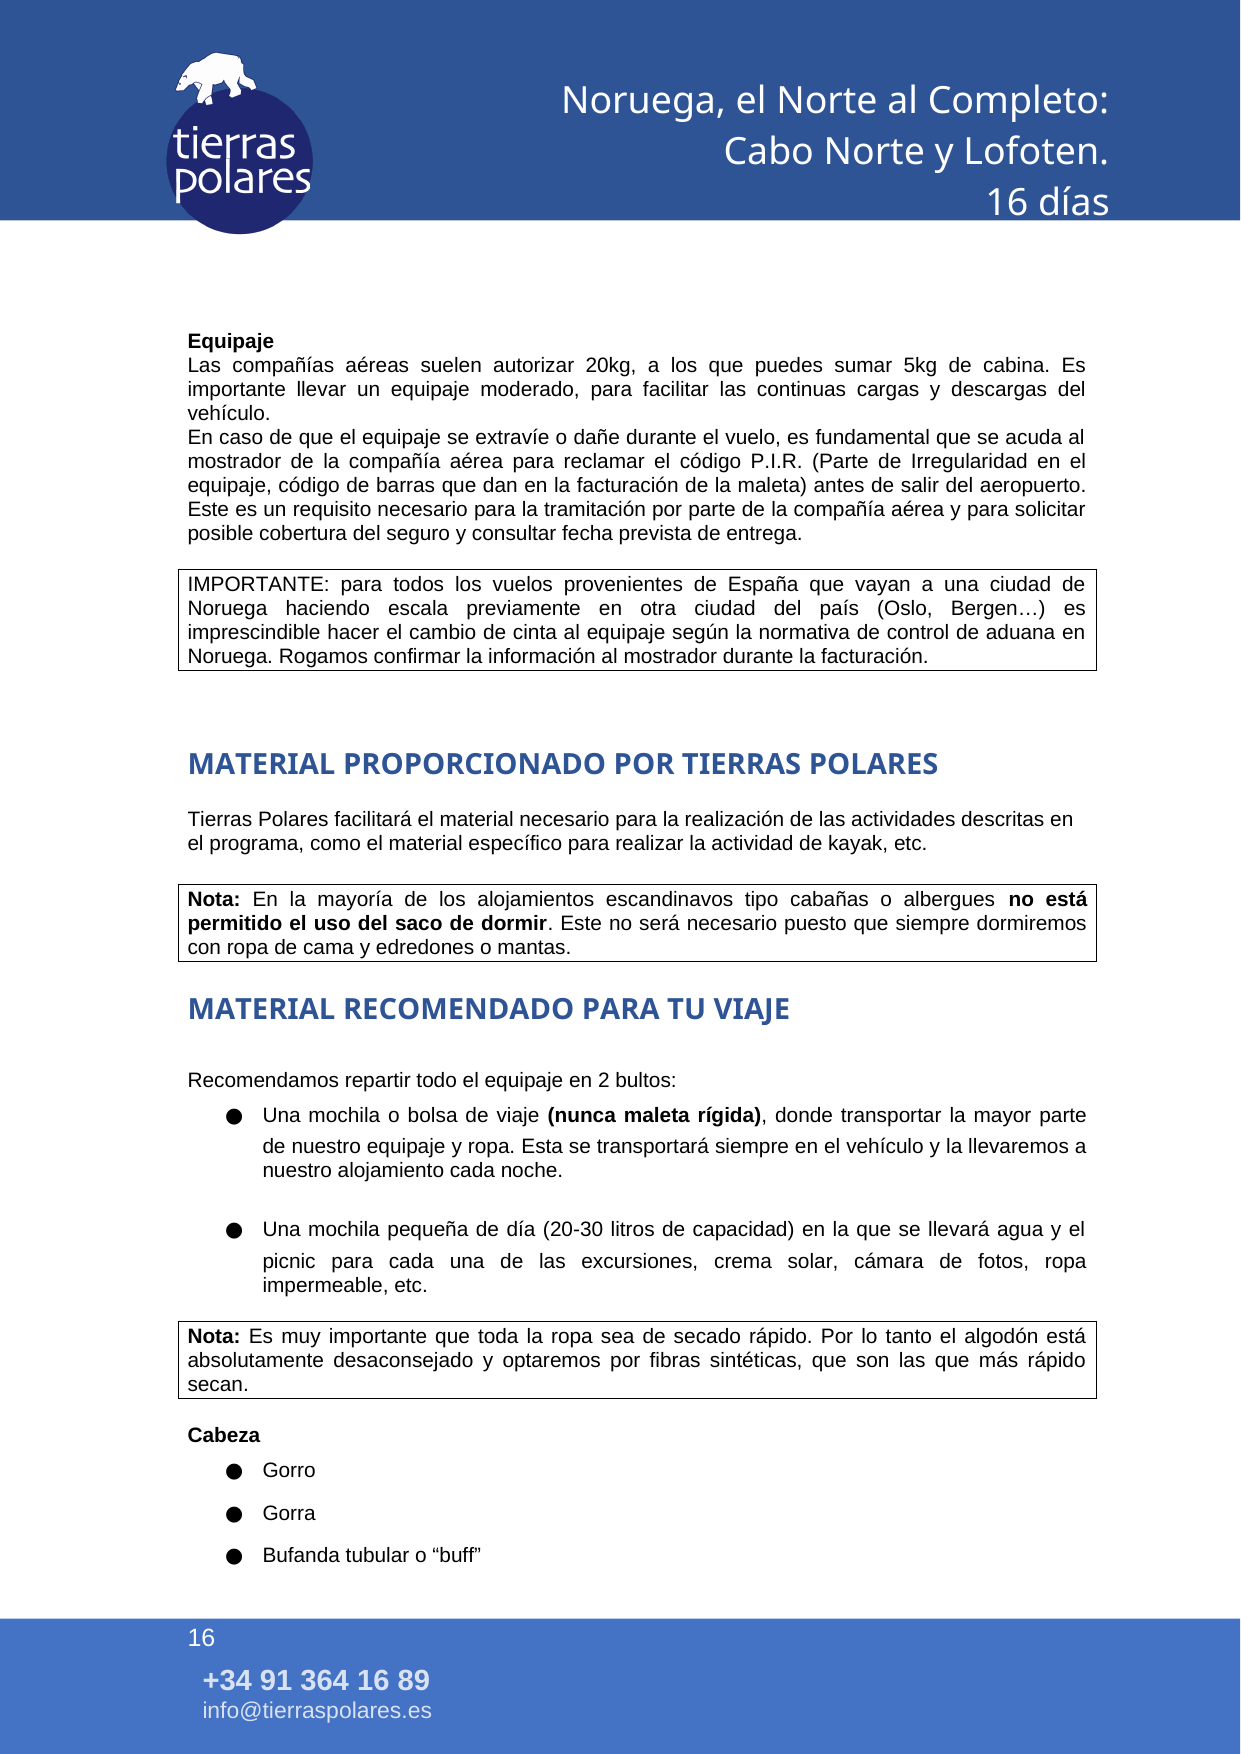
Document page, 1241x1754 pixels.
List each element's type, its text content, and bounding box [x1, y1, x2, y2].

text En caso de que el equipaje se extravíe o dañe durante el vuelo, es fundamental que se acuda al mostrador de la compañía aérea para reclamar el código P.I.R. (Parte de Irregularidad en el equipaje, código de barras que dan en la facturación de la maleta) antes de salir del aeropuerto. Este es un requisito necesario para la tramitación por parte de la compañía aérea y para solicitar posible cobertura del seguro y consultar fecha prevista de entrega. [187, 425, 1087, 545]
text IMPORTANTE: para todos los vuelos provenientes de España que vayan a una ciudad de Noruega haciendo escala previamente en otra ciudad del país (Oslo, Bergen…) es imprescindible hacer el cambio de cinta al equipaje según la normativa de control de aduana en Noruega. Rogamos confirmar la información al mostrador durante la facturación. [179, 570, 1096, 670]
list Gorra [225, 1489, 1087, 1532]
text Nota: En la mayoría de los alojamientos escandinavos tipo cabañas o albergues no está permitido el uso del saco de dormir. Este no será necesario puesto que siempre dormiremos con ropa de cama y edredones o mantas. [179, 885, 1096, 961]
list Bufanda tubular o “buff” [225, 1532, 1087, 1575]
text Nota: Es muy importante que toda la ropa sea de secado rápido. Por lo tanto el algodón está absolutamente desaconsejado y optaremos por fibras sintéticas, que son las que más rápido secan. [179, 1322, 1096, 1398]
list Una mochila pequeña de día (20-30 litros de capacidad) en la que se llevará agua y el picnic para cada una de las excursiones, crema solar, cámara de fotos, ropa impermeable, etc. [225, 1206, 1087, 1297]
text Las compañías aéreas suelen autorizar 20kg, a los que puedes sumar 5kg de cabina. Es importante llevar un equipaje moderado, para facilitar las continuas cargas y descargas del vehículo. [187, 353, 1087, 425]
picture [149, 30, 327, 254]
text MATERIAL PROPORCIONADO POR TIERRAS POLARES [187, 744, 1087, 783]
text Cabeza [187, 1423, 1087, 1447]
list Gorro [225, 1447, 1087, 1489]
text MATERIAL RECOMENDADO PARA TU VIAJE [187, 988, 1087, 1028]
text Tierras Polares facilitará el material necesario para la realización de las actividades descritas en el programa, como el material específico para realizar la actividad de kayak, etc. [187, 807, 1087, 855]
text Equipaje [187, 329, 1087, 353]
text Recomendamos repartir todo el equipaje en 2 bultos: [187, 1067, 1087, 1091]
list Una mochila o bolsa de viaje (nunca maleta rígida), donde transportar la mayor parte de nuestro equipaje y ropa. Esta se transportará siempre en el vehículo y la llevaremos a nuestro alojamiento cada noche. [225, 1091, 1087, 1182]
